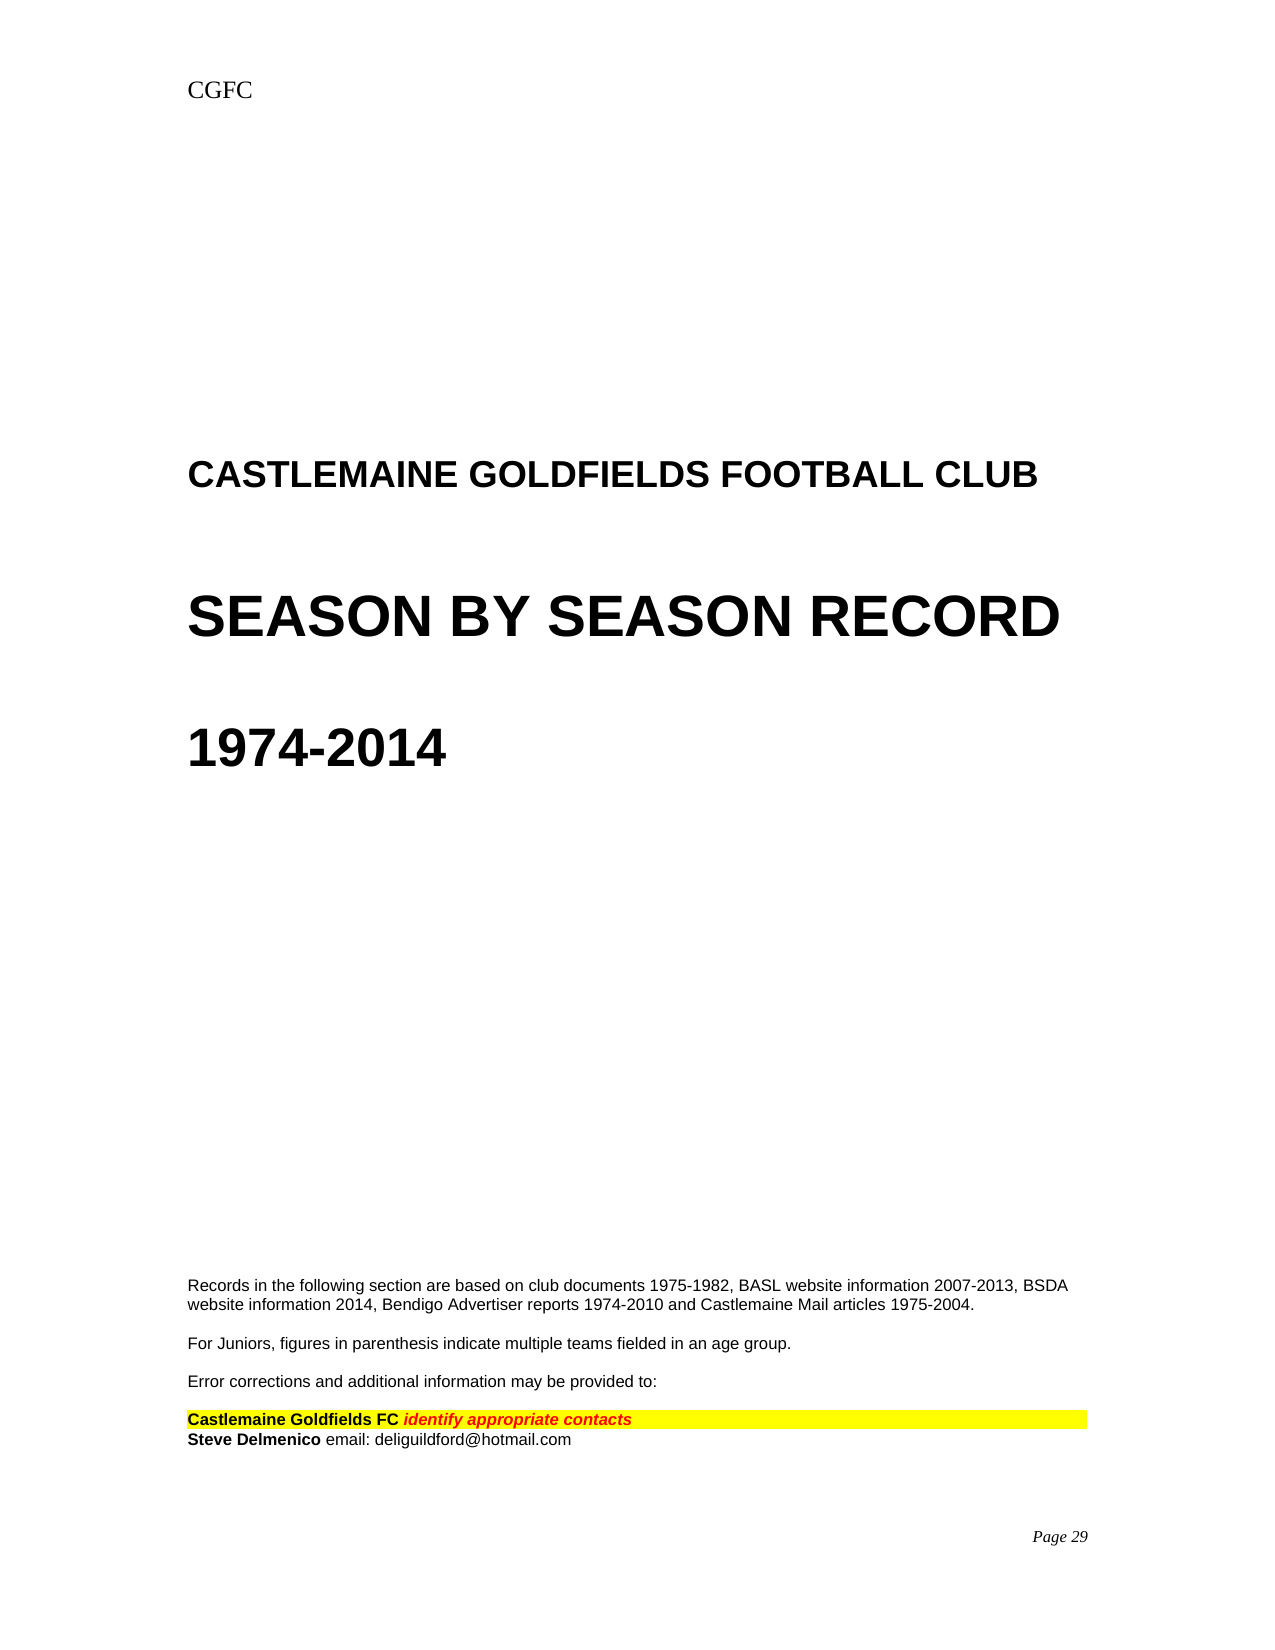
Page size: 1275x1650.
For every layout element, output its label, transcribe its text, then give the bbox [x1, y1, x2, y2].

text Castlemaine Goldfields FC identify appropriate contacts [187, 1410, 1087, 1429]
text Error corrections and additional information may be provided to: [187, 1372, 1087, 1391]
text 1974-2014 [187, 715, 1087, 778]
text CASTLEMAINE GOLDFIELDS FOOTBALL CLUB [187, 452, 1087, 495]
text Steve Delmenico email: deliguildford@hotmail.com [187, 1429, 1087, 1448]
text Records in the following section are based on club documents 1975-1982, BASL website information 2007-2013, BSDA website information 2014, Bendigo Advertiser reports 1974-2010 and Castlemaine Mail articles 1975-2004. [187, 1276, 1087, 1314]
text For Juniors, figures in parenthesis indicate multiple teams fielded in an age group. [187, 1333, 1087, 1353]
text SEASON BY SEASON RECORD [187, 581, 1087, 648]
